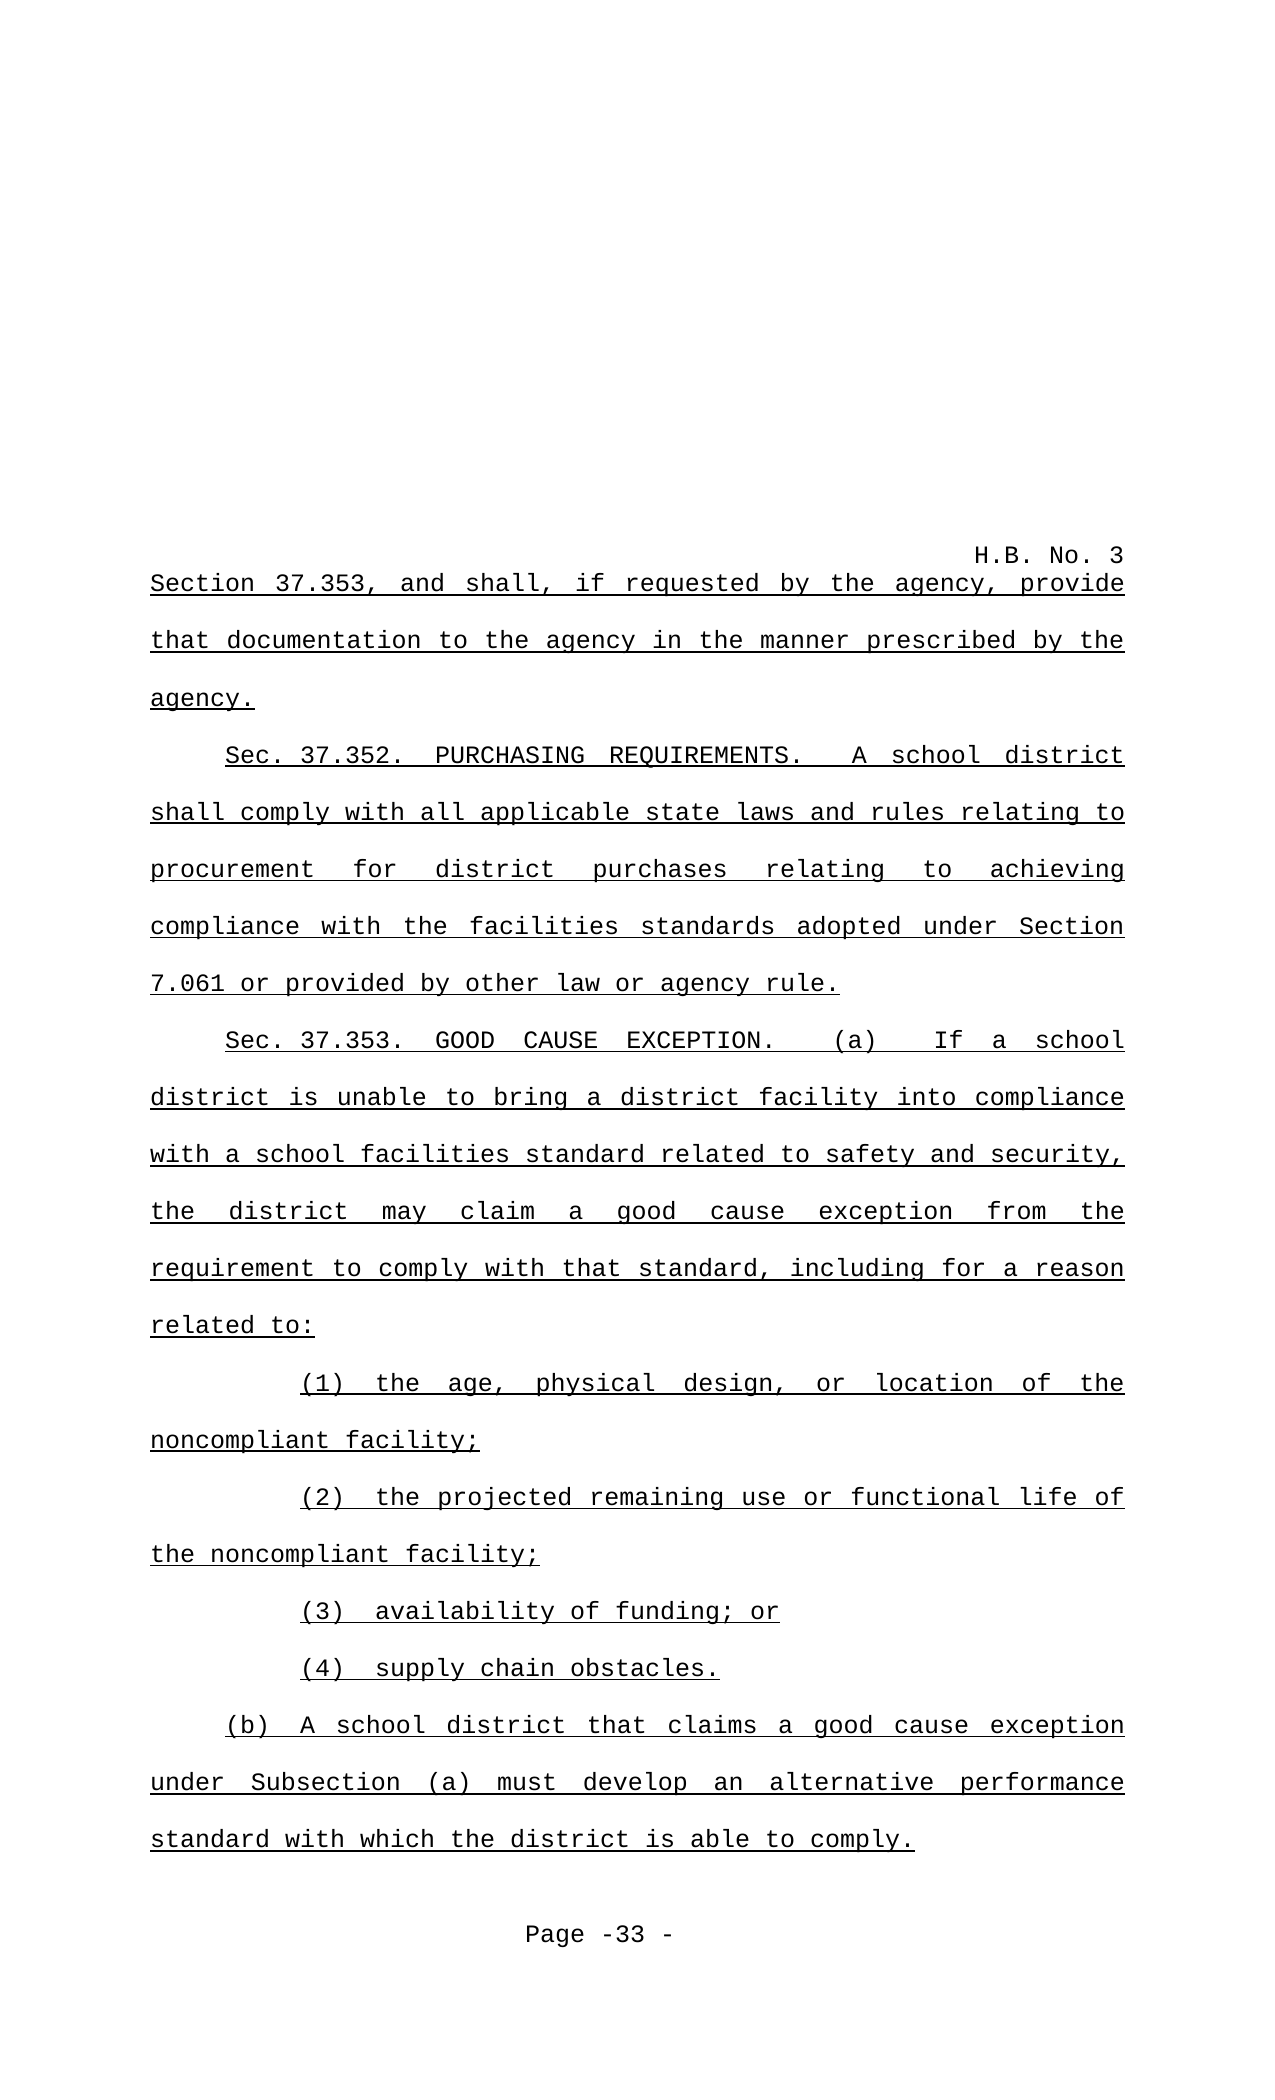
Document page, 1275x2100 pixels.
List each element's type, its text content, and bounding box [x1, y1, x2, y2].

text (3) availability of funding; or [150, 1598, 1125, 1627]
text (4) supply chain obstacles. [150, 1655, 1125, 1684]
text Sec. 37.352. PURCHASING REQUIREMENTS. A school district shall comply with all applicable state laws and rules relating to procurement for district purchases relating to achieving compliance with the facilities standards adopted under Section 7.061 or provided by other law or agency rule. [150, 881, 1125, 937]
text (1) the age, physical design, or location of the noncompliant facility; [150, 1370, 1125, 1456]
text Sec. 37.353. GOOD CAUSE EXCEPTION. (a) If a school district is unable to bring a district facility into compliance with a school facilities standard related to safety and security, the district may claim a good cause exception from the requirement to comply with that standard, including for a reason related to: [150, 1281, 1125, 1341]
text Sec. 37.352. PURCHASING REQUIREMENTS. A school district shall comply with all applicable state laws and rules relating to procurement for district purchases relating to achieving compliance with the facilities standards adopted under Section 7.061 or provided by other law or agency rule. [150, 742, 1125, 822]
text Sec. 37.352. PURCHASING REQUIREMENTS. A school district shall comply with all applicable state laws and rules relating to procurement for district purchases relating to achieving compliance with the facilities standards adopted under Section 7.061 or provided by other law or agency rule. [150, 824, 1125, 880]
text Sec. 37.353. GOOD CAUSE EXCEPTION. (a) If a school district is unable to bring a district facility into compliance with a school facilities standard related to safety and security, the district may claim a good cause exception from the requirement to comply with that standard, including for a reason related to: [150, 1110, 1125, 1165]
text (b) A school district that claims a good cause exception under Subsection (a) must develop an alternative performance standard with which the district is able to comply. [150, 1795, 1125, 1855]
text (2) the projected remaining use or functional life of the noncompliant facility; [150, 1484, 1125, 1570]
text Sec. 37.353. GOOD CAUSE EXCEPTION. (a) If a school district is unable to bring a district facility into compliance with a school facilities standard related to safety and security, the district may claim a good cause exception from the requirement to comply with that standard, including for a reason related to: [150, 1224, 1125, 1279]
text (b) A school district that claims a good cause exception under Subsection (a) must develop an alternative performance standard with which the district is able to comply. [150, 1712, 1125, 1793]
text Sec. 37.353. GOOD CAUSE EXCEPTION. (a) If a school district is unable to bring a district facility into compliance with a school facilities standard related to safety and security, the district may claim a good cause exception from the requirement to comply with that standard, including for a reason related to: [150, 1167, 1125, 1222]
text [150, 571, 1125, 594]
text Sec. 37.352. PURCHASING REQUIREMENTS. A school district shall comply with all applicable state laws and rules relating to procurement for district purchases relating to achieving compliance with the facilities standards adopted under Section 7.061 or provided by other law or agency rule. [150, 938, 1125, 999]
text Sec. 37.353. GOOD CAUSE EXCEPTION. (a) If a school district is unable to bring a district facility into compliance with a school facilities standard related to safety and security, the district may claim a good cause exception from the requirement to comply with that standard, including for a reason related to: [150, 1027, 1125, 1108]
